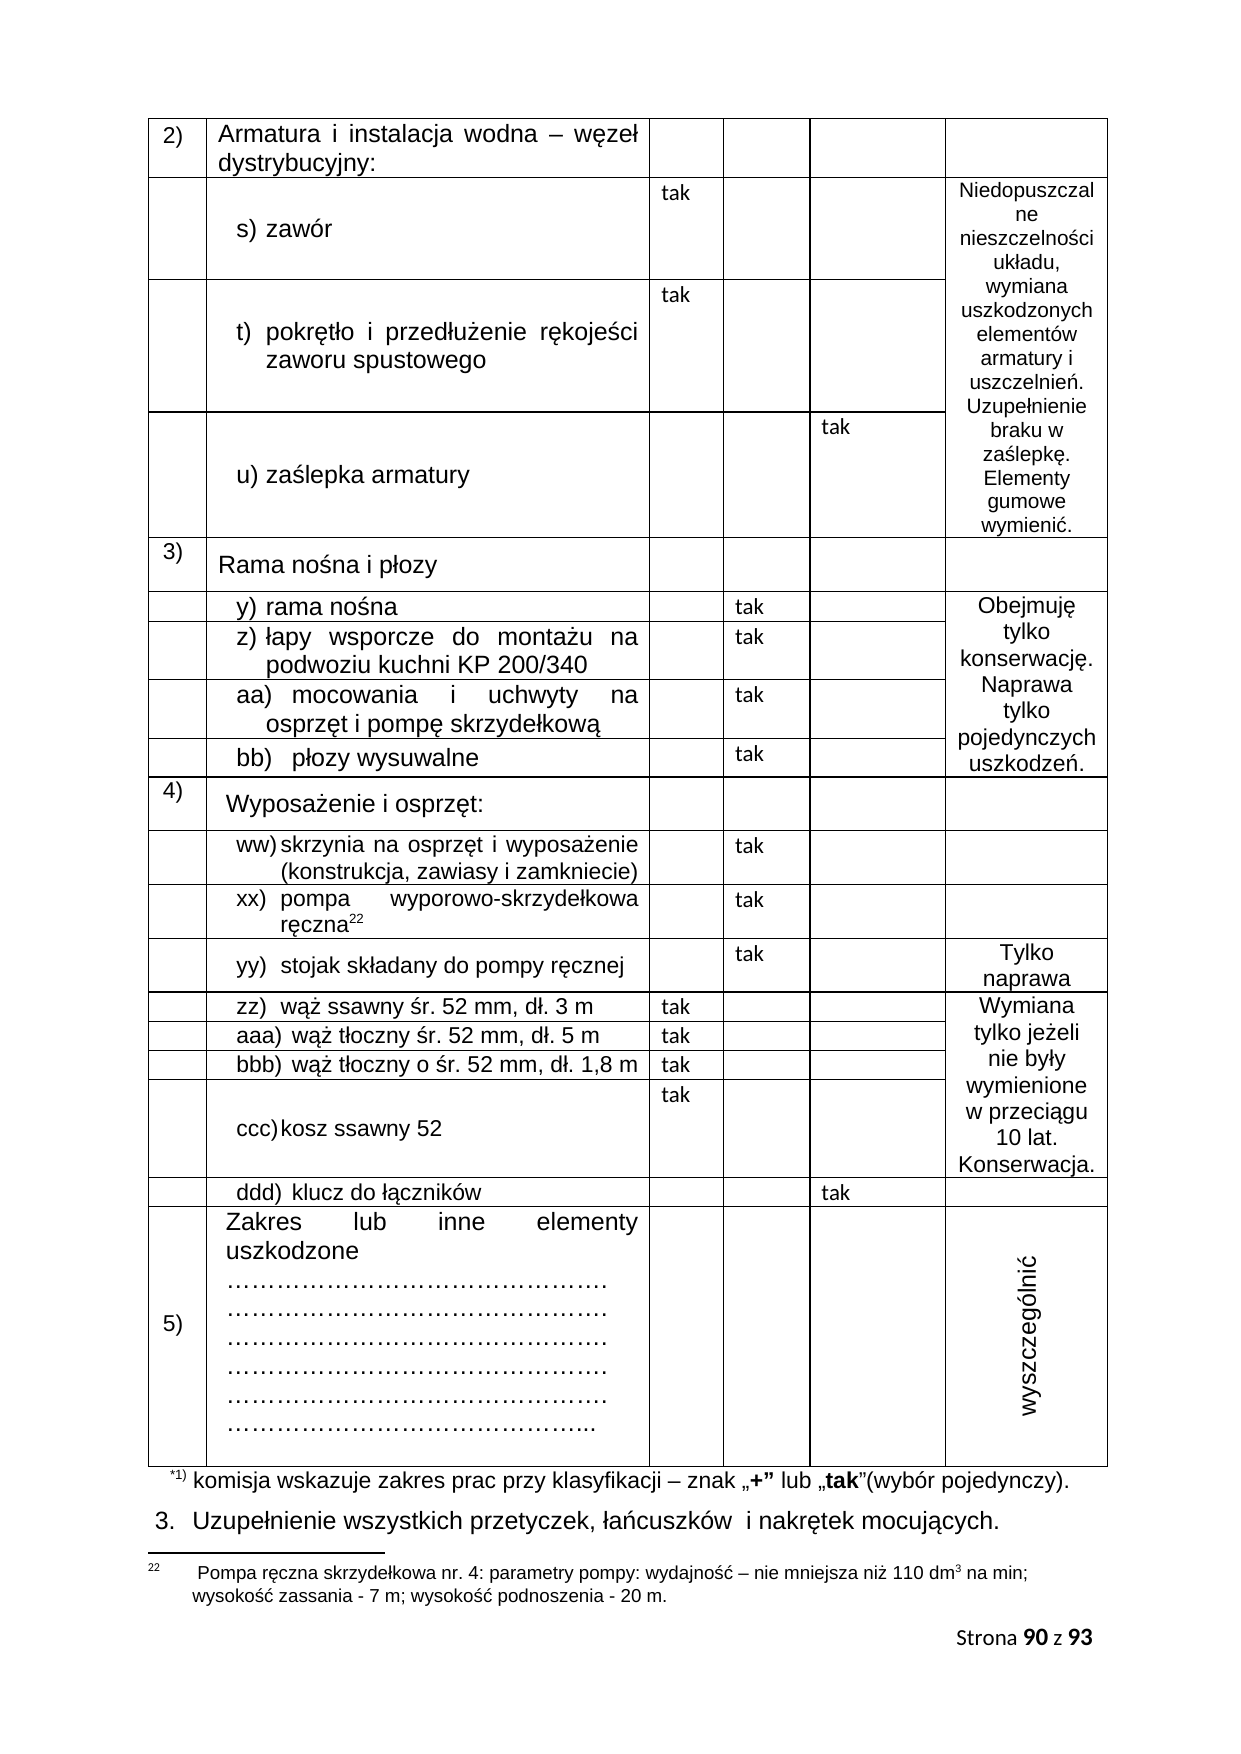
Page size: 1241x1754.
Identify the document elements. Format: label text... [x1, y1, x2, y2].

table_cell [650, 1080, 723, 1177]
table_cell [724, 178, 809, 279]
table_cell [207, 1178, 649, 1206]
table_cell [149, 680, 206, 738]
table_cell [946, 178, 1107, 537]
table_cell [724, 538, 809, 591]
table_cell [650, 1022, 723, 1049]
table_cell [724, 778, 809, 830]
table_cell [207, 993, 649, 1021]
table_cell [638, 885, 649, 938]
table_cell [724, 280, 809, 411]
list Uzupełnienie wszystkich przetyczek, łańcuszków i nakrętek mocujących. [154, 1506, 1092, 1535]
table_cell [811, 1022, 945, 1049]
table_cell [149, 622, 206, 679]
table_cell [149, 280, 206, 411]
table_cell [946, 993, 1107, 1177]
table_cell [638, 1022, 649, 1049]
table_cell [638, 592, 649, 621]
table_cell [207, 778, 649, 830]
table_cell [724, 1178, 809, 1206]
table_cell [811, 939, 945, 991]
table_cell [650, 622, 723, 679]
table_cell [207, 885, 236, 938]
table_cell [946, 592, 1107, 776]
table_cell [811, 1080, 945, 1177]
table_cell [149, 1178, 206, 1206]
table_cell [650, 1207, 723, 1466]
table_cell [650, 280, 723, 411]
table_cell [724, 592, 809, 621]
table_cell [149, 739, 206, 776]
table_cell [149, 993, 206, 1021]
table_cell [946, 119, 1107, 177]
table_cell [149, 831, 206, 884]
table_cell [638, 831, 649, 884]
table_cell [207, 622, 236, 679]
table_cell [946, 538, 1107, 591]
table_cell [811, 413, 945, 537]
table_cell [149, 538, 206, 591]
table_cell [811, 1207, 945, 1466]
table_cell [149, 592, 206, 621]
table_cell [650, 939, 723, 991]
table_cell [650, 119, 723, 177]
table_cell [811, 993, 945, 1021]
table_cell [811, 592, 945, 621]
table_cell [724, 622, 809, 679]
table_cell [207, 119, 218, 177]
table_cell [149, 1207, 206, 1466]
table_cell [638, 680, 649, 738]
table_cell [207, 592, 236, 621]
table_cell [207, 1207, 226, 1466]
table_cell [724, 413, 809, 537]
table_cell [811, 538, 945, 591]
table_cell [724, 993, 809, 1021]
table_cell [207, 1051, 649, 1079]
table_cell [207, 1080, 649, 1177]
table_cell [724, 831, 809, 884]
text *1) komisja wskazuje zakres prac przy klasyfikacji – znak „+” lub „tak”(wybór pojedynczy). [148, 1467, 1092, 1493]
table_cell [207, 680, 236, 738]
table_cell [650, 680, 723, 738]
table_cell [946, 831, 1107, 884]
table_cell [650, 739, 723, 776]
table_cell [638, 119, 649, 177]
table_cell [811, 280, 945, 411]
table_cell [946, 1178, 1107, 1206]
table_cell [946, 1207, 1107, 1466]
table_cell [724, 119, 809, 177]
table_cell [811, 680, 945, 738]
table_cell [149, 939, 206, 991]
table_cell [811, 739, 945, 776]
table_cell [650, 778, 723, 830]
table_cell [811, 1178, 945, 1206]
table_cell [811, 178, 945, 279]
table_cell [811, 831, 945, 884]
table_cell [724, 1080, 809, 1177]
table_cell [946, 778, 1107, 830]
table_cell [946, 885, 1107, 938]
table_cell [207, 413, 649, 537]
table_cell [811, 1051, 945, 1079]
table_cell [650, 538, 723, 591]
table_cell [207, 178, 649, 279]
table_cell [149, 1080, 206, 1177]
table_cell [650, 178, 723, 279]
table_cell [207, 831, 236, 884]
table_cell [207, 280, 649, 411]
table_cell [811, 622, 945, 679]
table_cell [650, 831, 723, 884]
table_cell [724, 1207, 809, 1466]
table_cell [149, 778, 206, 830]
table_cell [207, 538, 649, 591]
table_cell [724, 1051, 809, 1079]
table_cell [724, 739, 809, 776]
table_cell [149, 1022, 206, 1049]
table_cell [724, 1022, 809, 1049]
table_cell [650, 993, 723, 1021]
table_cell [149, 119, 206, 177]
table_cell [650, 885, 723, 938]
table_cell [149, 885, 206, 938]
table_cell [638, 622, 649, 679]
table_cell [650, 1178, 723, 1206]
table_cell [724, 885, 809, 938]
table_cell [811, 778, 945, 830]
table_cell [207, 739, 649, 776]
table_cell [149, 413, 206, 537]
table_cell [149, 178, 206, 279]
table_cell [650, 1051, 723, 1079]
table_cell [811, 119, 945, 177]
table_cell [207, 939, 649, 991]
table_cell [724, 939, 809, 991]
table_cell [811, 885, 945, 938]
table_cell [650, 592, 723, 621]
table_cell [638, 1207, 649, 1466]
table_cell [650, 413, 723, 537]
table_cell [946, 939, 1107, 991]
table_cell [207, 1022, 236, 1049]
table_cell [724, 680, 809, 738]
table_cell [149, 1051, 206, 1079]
